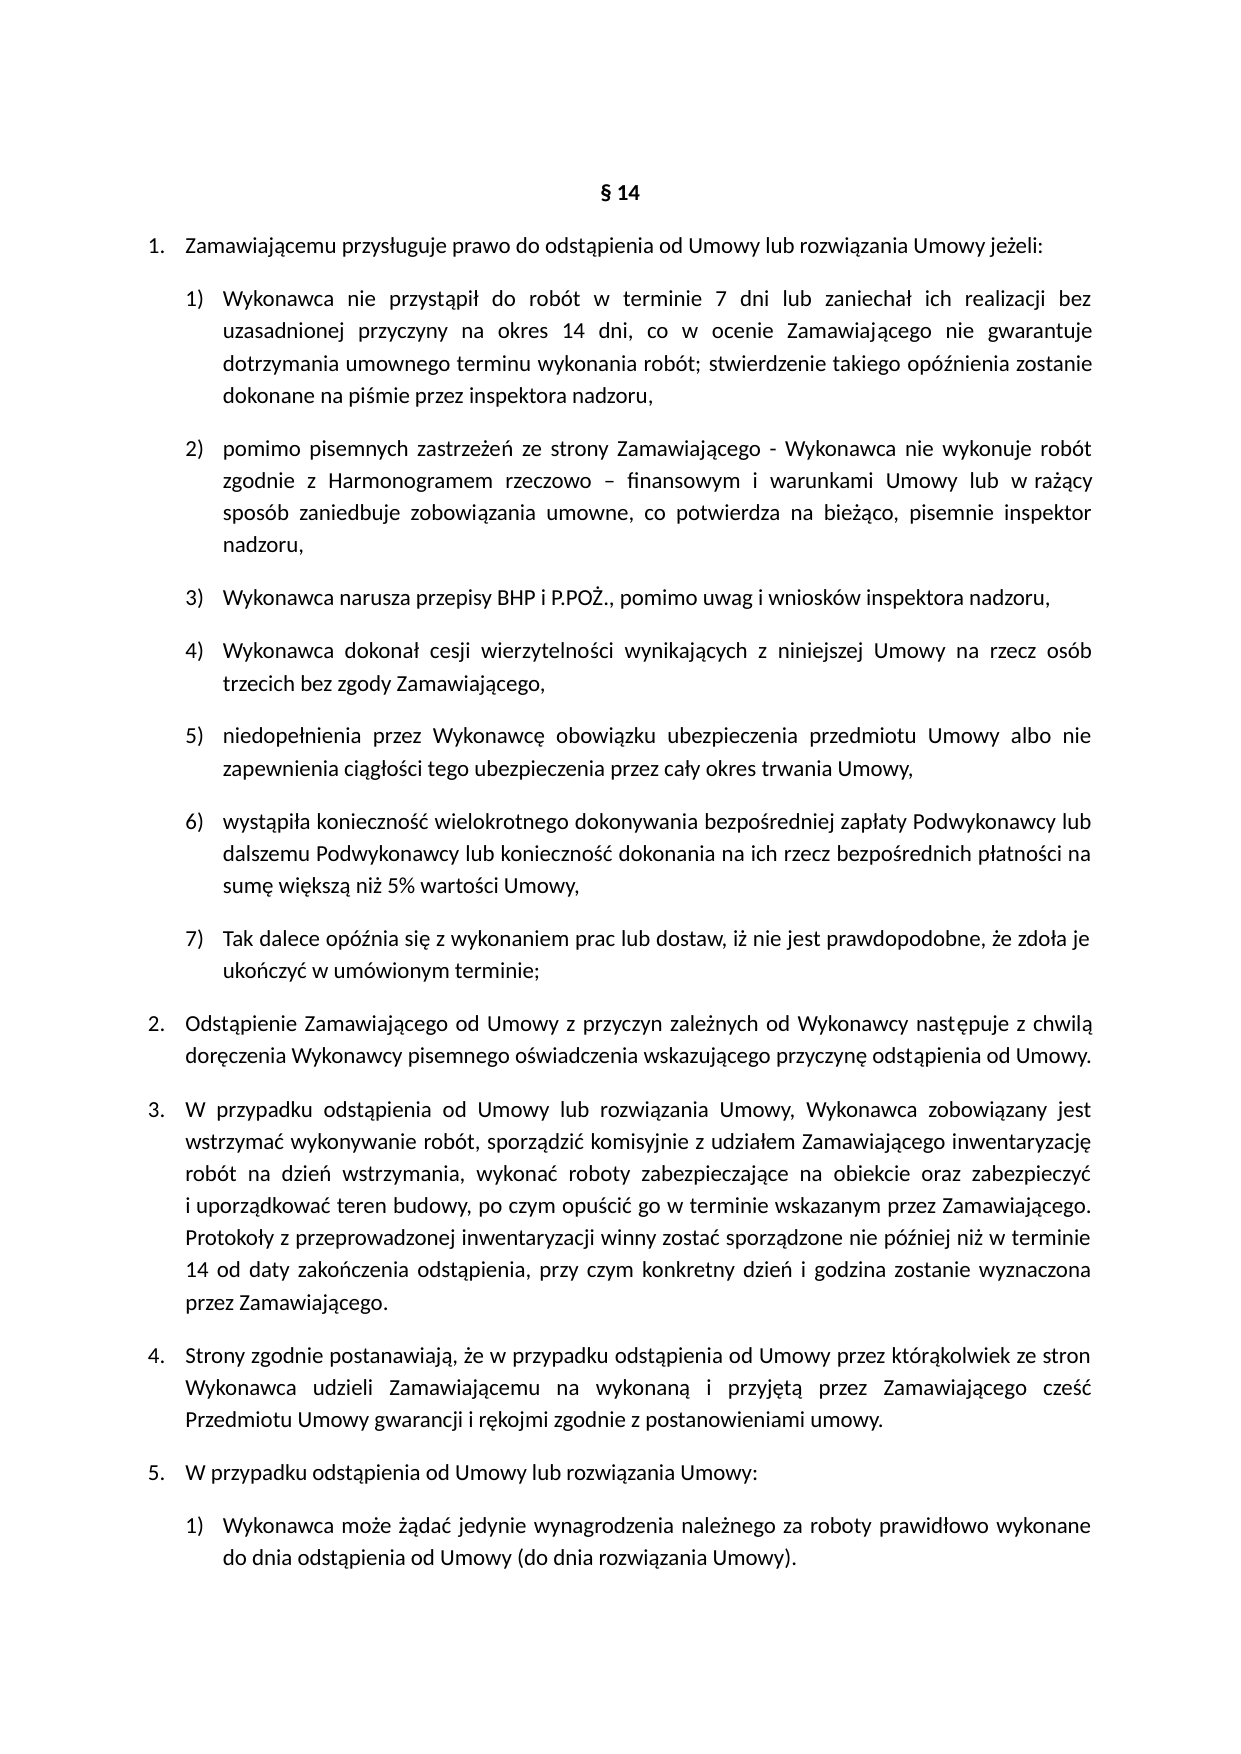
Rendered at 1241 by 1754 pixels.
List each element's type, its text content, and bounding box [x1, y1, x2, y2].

list pomimo pisemnych zastrzeżeń ze strony Zamawiającego - Wykonawca nie wykonuje robót zgodnie z Harmonogramem rzeczowo – finansowym i warunkami Umowy lub w rażący sposób zaniedbuje zobowiązania umowne, co potwierdza na bieżąco, pisemnie inspektor nadzoru, [185, 434, 1092, 558]
list Odstąpienie Zamawiającego od Umowy z przyczyn zależnych od Wykonawcy następuje z chwilą doręczenia Wykonawcy pisemnego oświadczenia wskazującego przyczynę odstąpienia od Umowy. [148, 1009, 1092, 1070]
text § 14 [148, 178, 1092, 206]
list niedopełnienia przez Wykonawcę obowiązku ubezpieczenia przedmiotu Umowy albo nie zapewnienia ciągłości tego ubezpieczenia przez cały okres trwania Umowy, [185, 722, 1092, 782]
list Wykonawca dokonał cesji wierzytelności wynikających z niniejszej Umowy na rzecz osób trzecich bez zgody Zamawiającego, [185, 636, 1092, 697]
list W przypadku odstąpienia od Umowy lub rozwiązania Umowy, Wykonawca zobowiązany jest wstrzymać wykonywanie robót, sporządzić komisyjnie z udziałem Zamawiającego inwentaryzację robót na dzień wstrzymania, wykonać roboty zabezpieczające na obiekcie oraz zabezpieczyć i uporządkować teren budowy, po czym opuścić go w terminie wskazanym przez Zamawiającego. Protokoły z przeprowadzonej inwentaryzacji winny zostać sporządzone nie później niż w terminie 14 od daty zakończenia odstąpienia, przy czym konkretny dzień i godzina zostanie wyznaczona przez Zamawiającego. [148, 1095, 1092, 1316]
list Wykonawca narusza przepisy BHP i P.POŻ., pomimo uwag i wniosków inspektora nadzoru, [185, 583, 1092, 611]
list Tak dalece opóźnia się z wykonaniem prac lub dostaw, iż nie jest prawdopodobne, że zdoła je ukończyć w umówionym terminie; [185, 924, 1092, 984]
list wystąpiła konieczność wielokrotnego dokonywania bezpośredniej zapłaty Podwykonawcy lub dalszemu Podwykonawcy lub konieczność dokonania na ich rzecz bezpośrednich płatności na sumę większą niż 5% wartości Umowy, [185, 807, 1092, 899]
list Wykonawca nie przystąpił do robót w terminie 7 dni lub zaniechał ich realizacji bez uzasadnionej przyczyny na okres 14 dni, co w ocenie Zamawiającego nie gwarantuje dotrzymania umownego terminu wykonania robót; stwierdzenie takiego opóźnienia zostanie dokonane na piśmie przez inspektora nadzoru, [185, 284, 1092, 409]
list Zamawiającemu przysługuje prawo do odstąpienia od Umowy lub rozwiązania Umowy jeżeli: [148, 231, 1092, 259]
list W przypadku odstąpienia od Umowy lub rozwiązania Umowy: [148, 1458, 1092, 1486]
list Wykonawca może żądać jedynie wynagrodzenia należnego za roboty prawidłowo wykonane do dnia odstąpienia od Umowy (do dnia rozwiązania Umowy). [185, 1511, 1092, 1571]
list Strony zgodnie postanawiają, że w przypadku odstąpienia od Umowy przez którąkolwiek ze stron Wykonawca udzieli Zamawiającemu na wykonaną i przyjętą przez Zamawiającego cześć Przedmiotu Umowy gwarancji i rękojmi zgodnie z postanowieniami umowy. [148, 1341, 1092, 1433]
